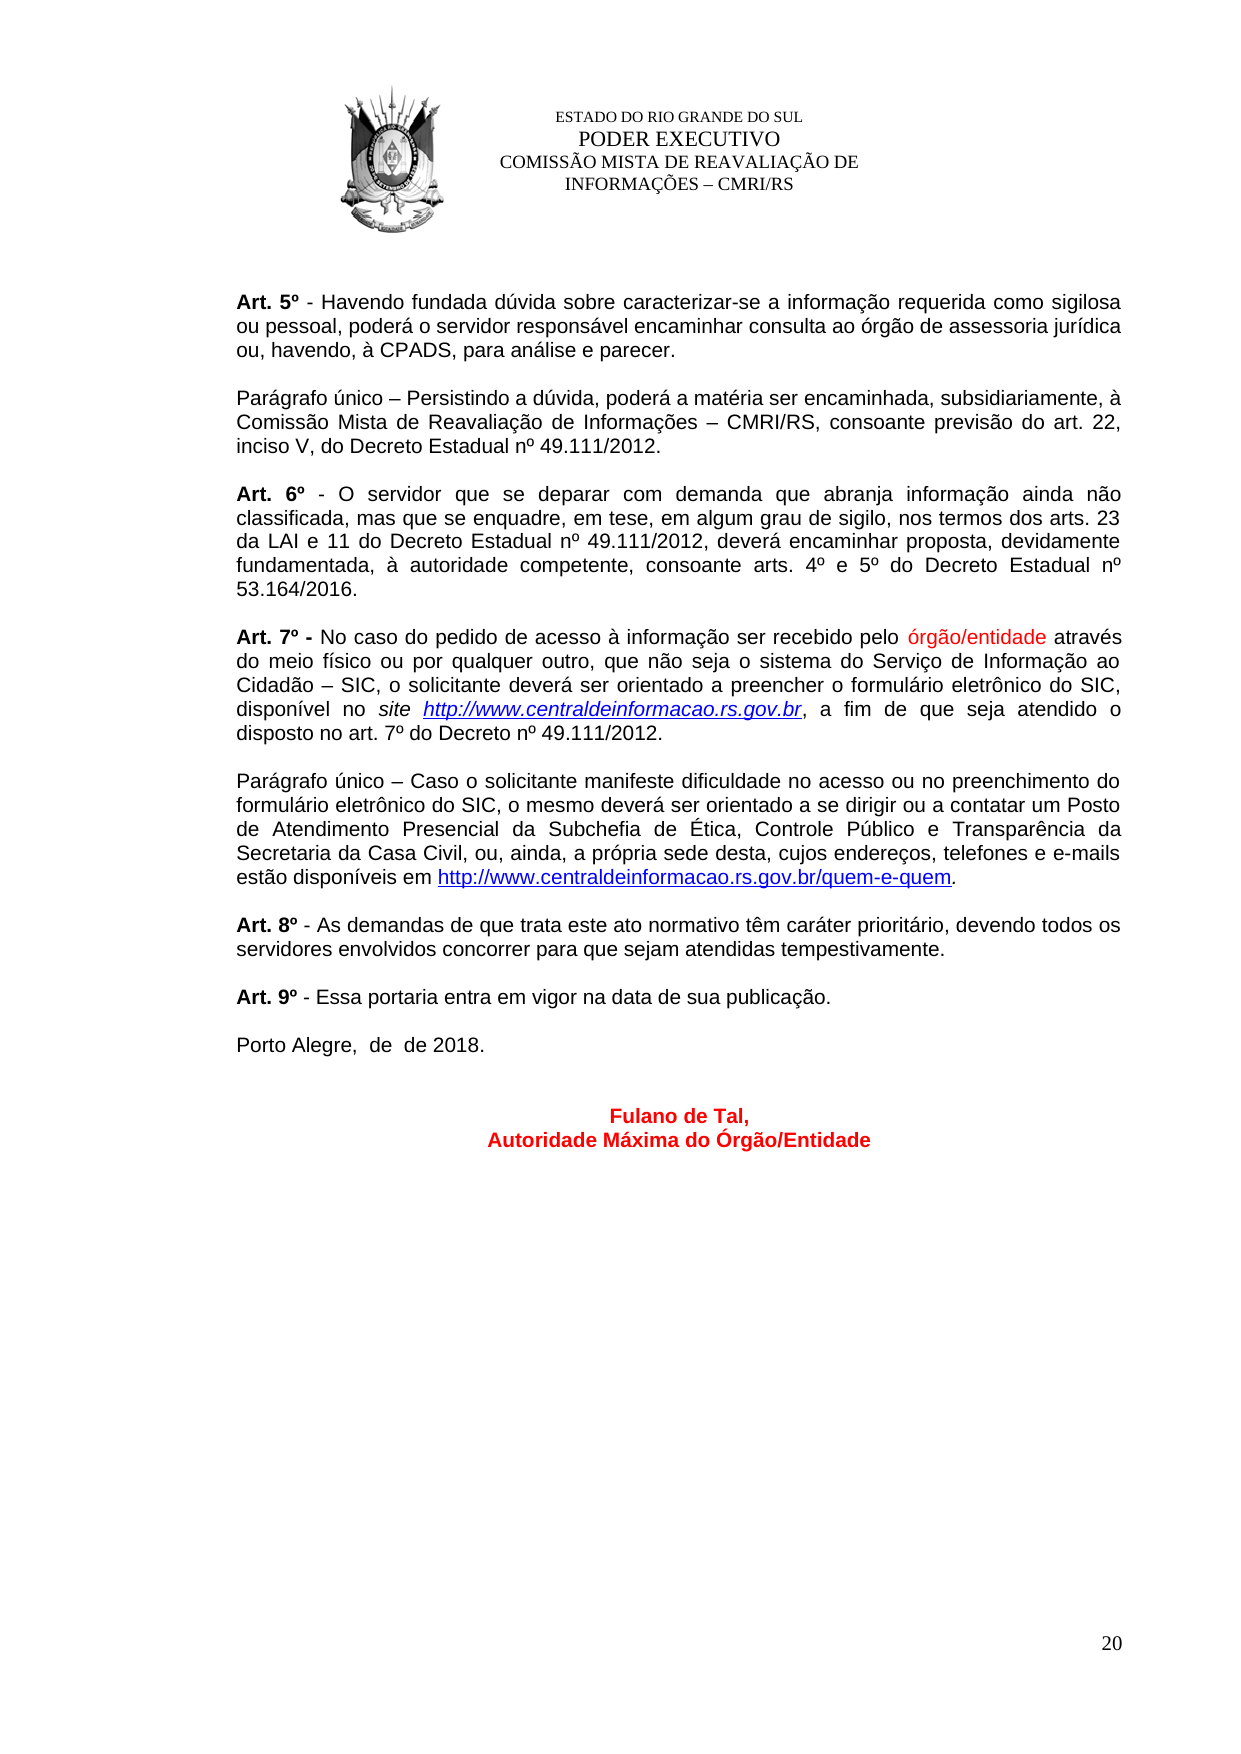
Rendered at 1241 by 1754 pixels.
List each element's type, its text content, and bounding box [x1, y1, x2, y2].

text Parágrafo único – Caso o solicitante manifeste dificuldade no acesso ou no preenchimento do formulário eletrônico do SIC, o mesmo deverá ser orientado a se dirigir ou a contatar um Posto de Atendimento Presencial da Subchefia de Ética, Controle Público e Transparência da Secretaria da Casa Civil, ou, ainda, a própria sede desta, cujos endereços, telefones e e-mails estão disponíveis em http://www.centraldeinformacao.rs.gov.br/quem-e-quem. [236, 769, 1122, 889]
text Art. 8º - As demandas de que trata este ato normativo têm caráter prioritário, devendo todos os servidores envolvidos concorrer para que sejam atendidas tempestivamente. [236, 913, 1122, 961]
text Art. 9º - Essa portaria entra em vigor na data de sua publicação. [236, 984, 1122, 1008]
text Art. 6º - O servidor que se deparar com demanda que abranja informação ainda não classificada, mas que se enquadre, em tese, em algum grau de sigilo, nos termos dos arts. 23 da LAI e 11 do Decreto Estadual nº 49.111/2012, deverá encaminhar proposta, devidamente fundamentada, à autoridade competente, consoante arts. 4º e 5º do Decreto Estadual nº 53.164/2016. [236, 481, 1122, 601]
text Fulano de Tal, [236, 1104, 1122, 1128]
text Autoridade Máxima do Órgão/Entidade [236, 1128, 1122, 1152]
text Art. 5º - Havendo fundada dúvida sobre caracterizar-se a informação requerida como sigilosa ou pessoal, poderá o servidor responsável encaminhar consulta ao órgão de assessoria jurídica ou, havendo, à CPADS, para análise e parecer. [236, 290, 1122, 362]
text Parágrafo único – Persistindo a dúvida, poderá a matéria ser encaminhada, subsidiariamente, à Comissão Mista de Reavaliação de Informações – CMRI/RS, consoante previsão do art. 22, inciso V, do Decreto Estadual nº 49.111/2012. [236, 386, 1122, 457]
text Porto Alegre, de de 2018. [236, 1032, 1122, 1056]
text Art. 7º - No caso do pedido de acesso à informação ser recebido pelo órgão/entidade através do meio físico ou por qualquer outro, que não seja o sistema do Serviço de Informação ao Cidadão – SIC, o solicitante deverá ser orientado a preencher o formulário eletrônico do SIC, disponível no site http://www.centraldeinformacao.rs.gov.br, a fim de que seja atendido o disposto no art. 7º do Decreto nº 49.111/2012. [236, 625, 1122, 745]
picture [340, 84, 444, 235]
